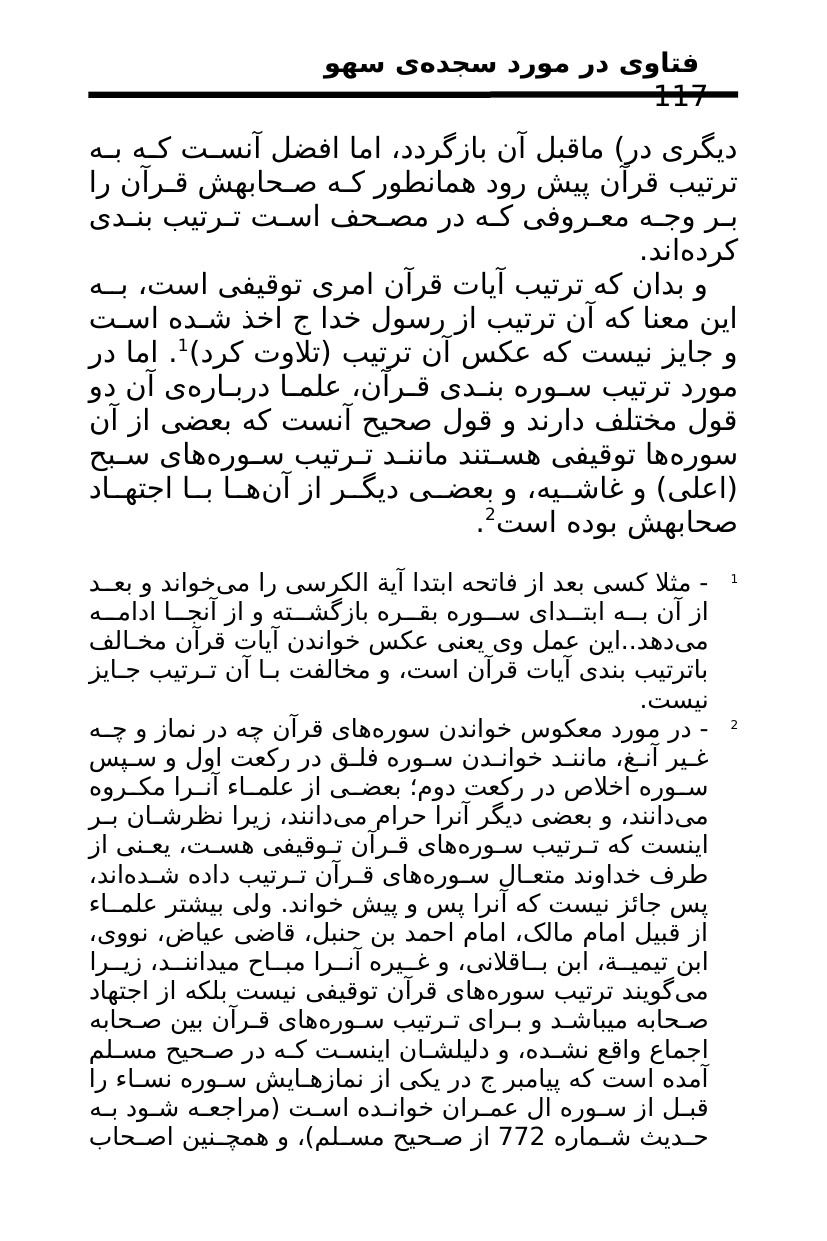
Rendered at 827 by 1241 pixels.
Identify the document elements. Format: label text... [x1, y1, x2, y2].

text و بدان که ترتیب آیات قرآن امری توقیفی است، به این معنا که آن ترتیب از رسول خدا ج اخذ شده است و جایز نیست که عکس آن ترتیب (تلاوت کرد). اما در مورد ترتیب سوره بندی قرآن، علما درباره‌ی آن دو قول مختلف دارند و قول صحیح آنست که بعضی از آن سوره‌ها توقیفی هستند مانند ترتیب سوره‌های سبح (اعلی) و غاشیه، و بعضی دیگر از آن‌ها با اجتهاد صحابهش بوده است. [89, 267, 738, 539]
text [89, 132, 738, 267]
